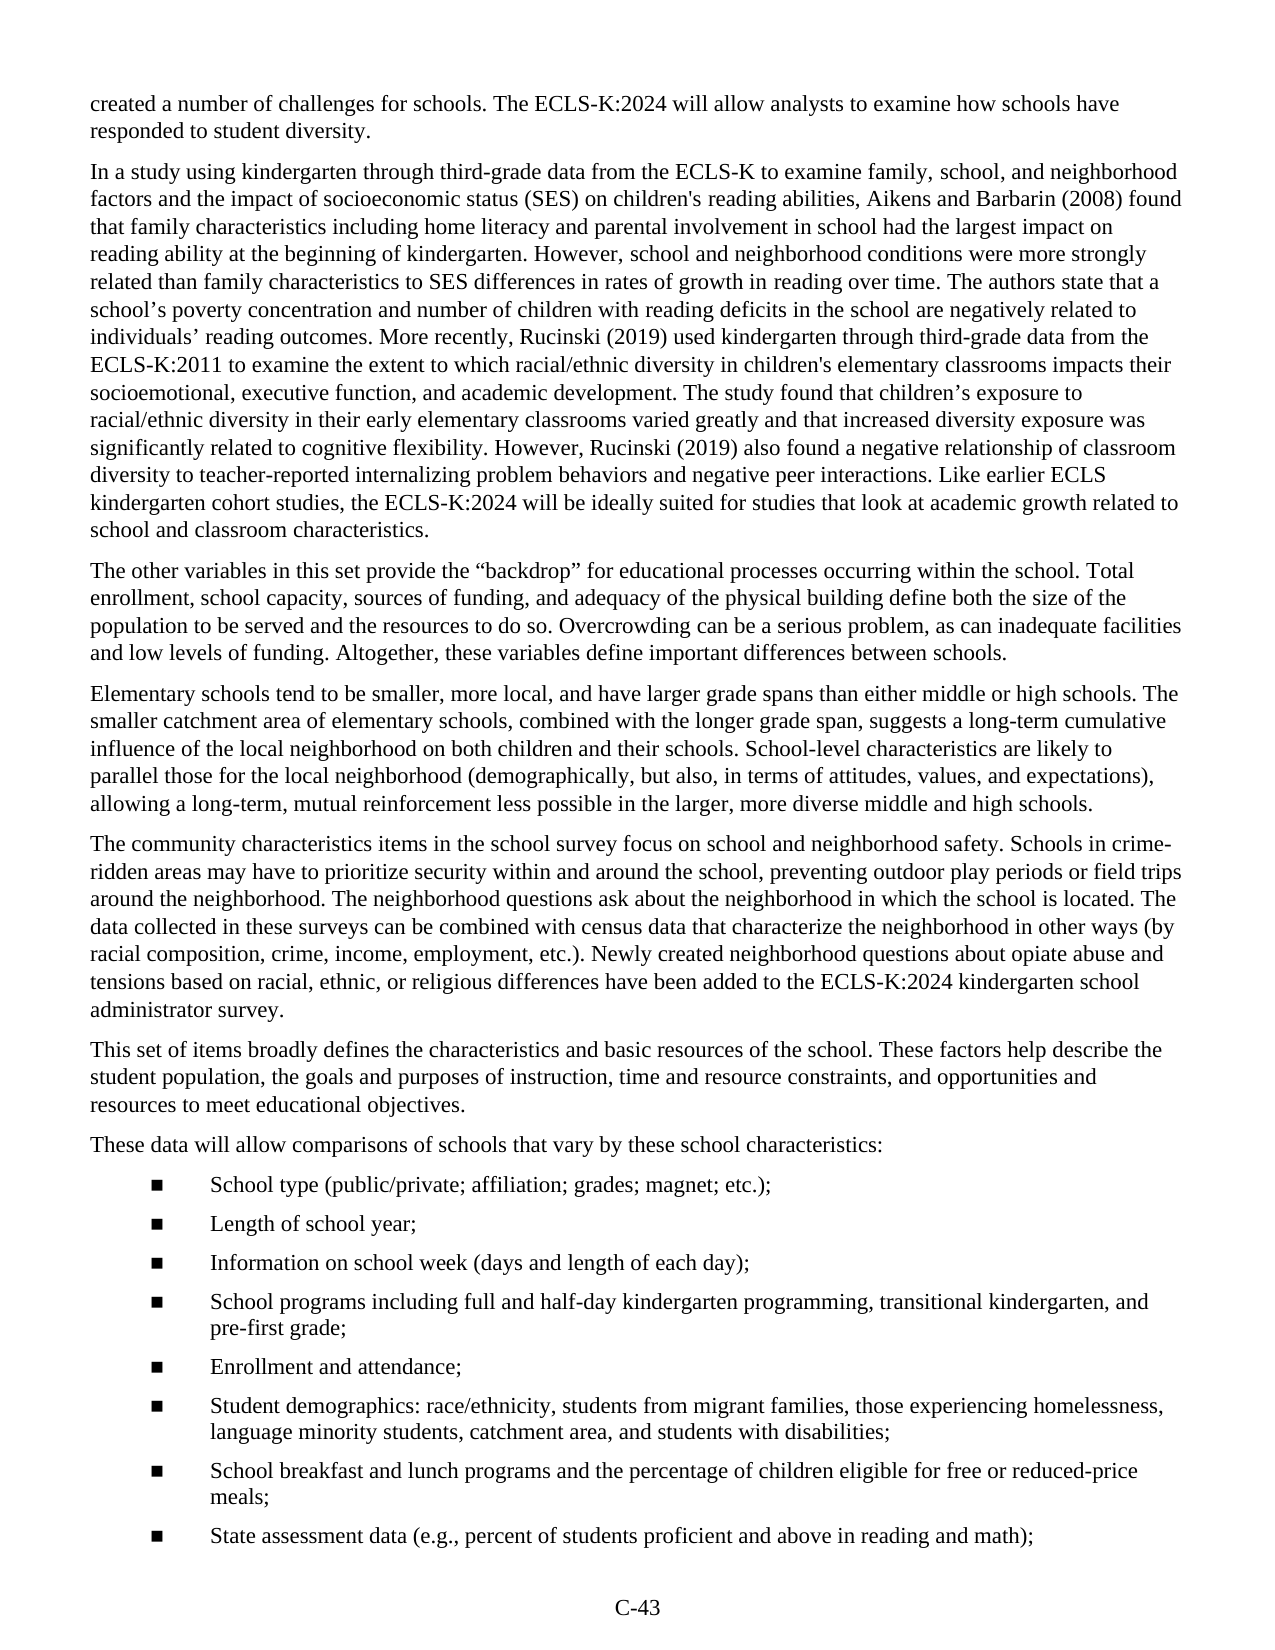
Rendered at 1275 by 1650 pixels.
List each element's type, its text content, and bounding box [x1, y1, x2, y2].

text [90, 90, 1185, 144]
text Length of school year; [150, 1210, 1185, 1236]
text In a study using kindergarten through third-grade data from the ECLS-K to examine family, school, and neighborhood factors and the impact of socioeconomic status (SES) on children's reading abilities, Aikens and Barbarin (2008) found that family characteristics including home literacy and parental involvement in school had the largest impact on reading ability at the beginning of kindergarten. However, school and neighborhood conditions were more strongly related than family characteristics to SES differences in rates of growth in reading over time. The authors state that a school’s poverty concentration and number of children with reading deficits in the school are negatively related to individuals’ reading outcomes. More recently, Rucinski (2019) used kindergarten through third-grade data from the ECLS-K:2011 to examine the extent to which racial/ethnic diversity in children's elementary classrooms impacts their socioemotional, executive function, and academic development. The study found that children’s exposure to racial/ethnic diversity in their early elementary classrooms varied greatly and that increased diversity exposure was significantly related to cognitive flexibility. However, Rucinski (2019) also found a negative relationship of classroom diversity to teacher-reported internalizing problem behaviors and negative peer interactions. Like earlier ECLS kindergarten cohort studies, the ECLS-K:2024 will be ideally suited for studies that look at academic growth related to school and classroom characteristics. [90, 158, 1185, 543]
text The community characteristics items in the school survey focus on school and neighborhood safety. Schools in crime-ridden areas may have to prioritize security within and around the school, preventing outdoor play periods or field trips around the neighborhood. The neighborhood questions ask about the neighborhood in which the school is located. The data collected in these surveys can be combined with census data that characterize the neighborhood in other ways (by racial composition, crime, income, employment, etc.). Newly created neighborhood questions about opiate abuse and tensions based on racial, ethnic, or religious differences have been added to the ECLS-K:2024 kindergarten school administrator survey. [90, 830, 1185, 1022]
text Enrollment and attendance; [150, 1353, 1185, 1379]
text This set of items broadly defines the characteristics and basic resources of the school. These factors help describe the student population, the goals and purposes of instruction, time and resource constraints, and opportunities and resources to meet educational objectives. [90, 1036, 1185, 1117]
text The other variables in this set provide the “backdrop” for educational processes occurring within the school. Total enrollment, school capacity, sources of funding, and adequacy of the physical building define both the size of the population to be served and the resources to do so. Overcrowding can be a serious problem, as can inadequate facilities and low levels of funding. Altogether, these variables define important differences between schools. [90, 557, 1185, 666]
text Elementary schools tend to be smaller, more local, and have larger grade spans than either middle or high schools. The smaller catchment area of elementary schools, combined with the longer grade span, suggests a long-term cumulative influence of the local neighborhood on both children and their schools. School-level characteristics are likely to parallel those for the local neighborhood (demographically, but also, in terms of attitudes, values, and expectations), allowing a long-term, mutual reinforcement less possible in the larger, more diverse middle and high schools. [90, 679, 1185, 816]
text Information on school week (days and length of each day); [150, 1249, 1185, 1275]
text Student demographics: race/ethnicity, students from migrant families, those experiencing homelessness, language minority students, catchment area, and students with disabilities; [150, 1392, 1185, 1444]
text School breakfast and lunch programs and the percentage of children eligible for free or reduced-price meals; [150, 1457, 1185, 1510]
text These data will allow comparisons of schools that vary by these school characteristics: [90, 1131, 1185, 1157]
text State assessment data (e.g., percent of students proficient and above in reading and math); [150, 1522, 1185, 1549]
text School programs including full and half-day kindergarten programming, transitional kindergarten, and pre-first grade; [150, 1288, 1185, 1341]
text School type (public/private; affiliation; grades; magnet; etc.); [150, 1171, 1185, 1198]
